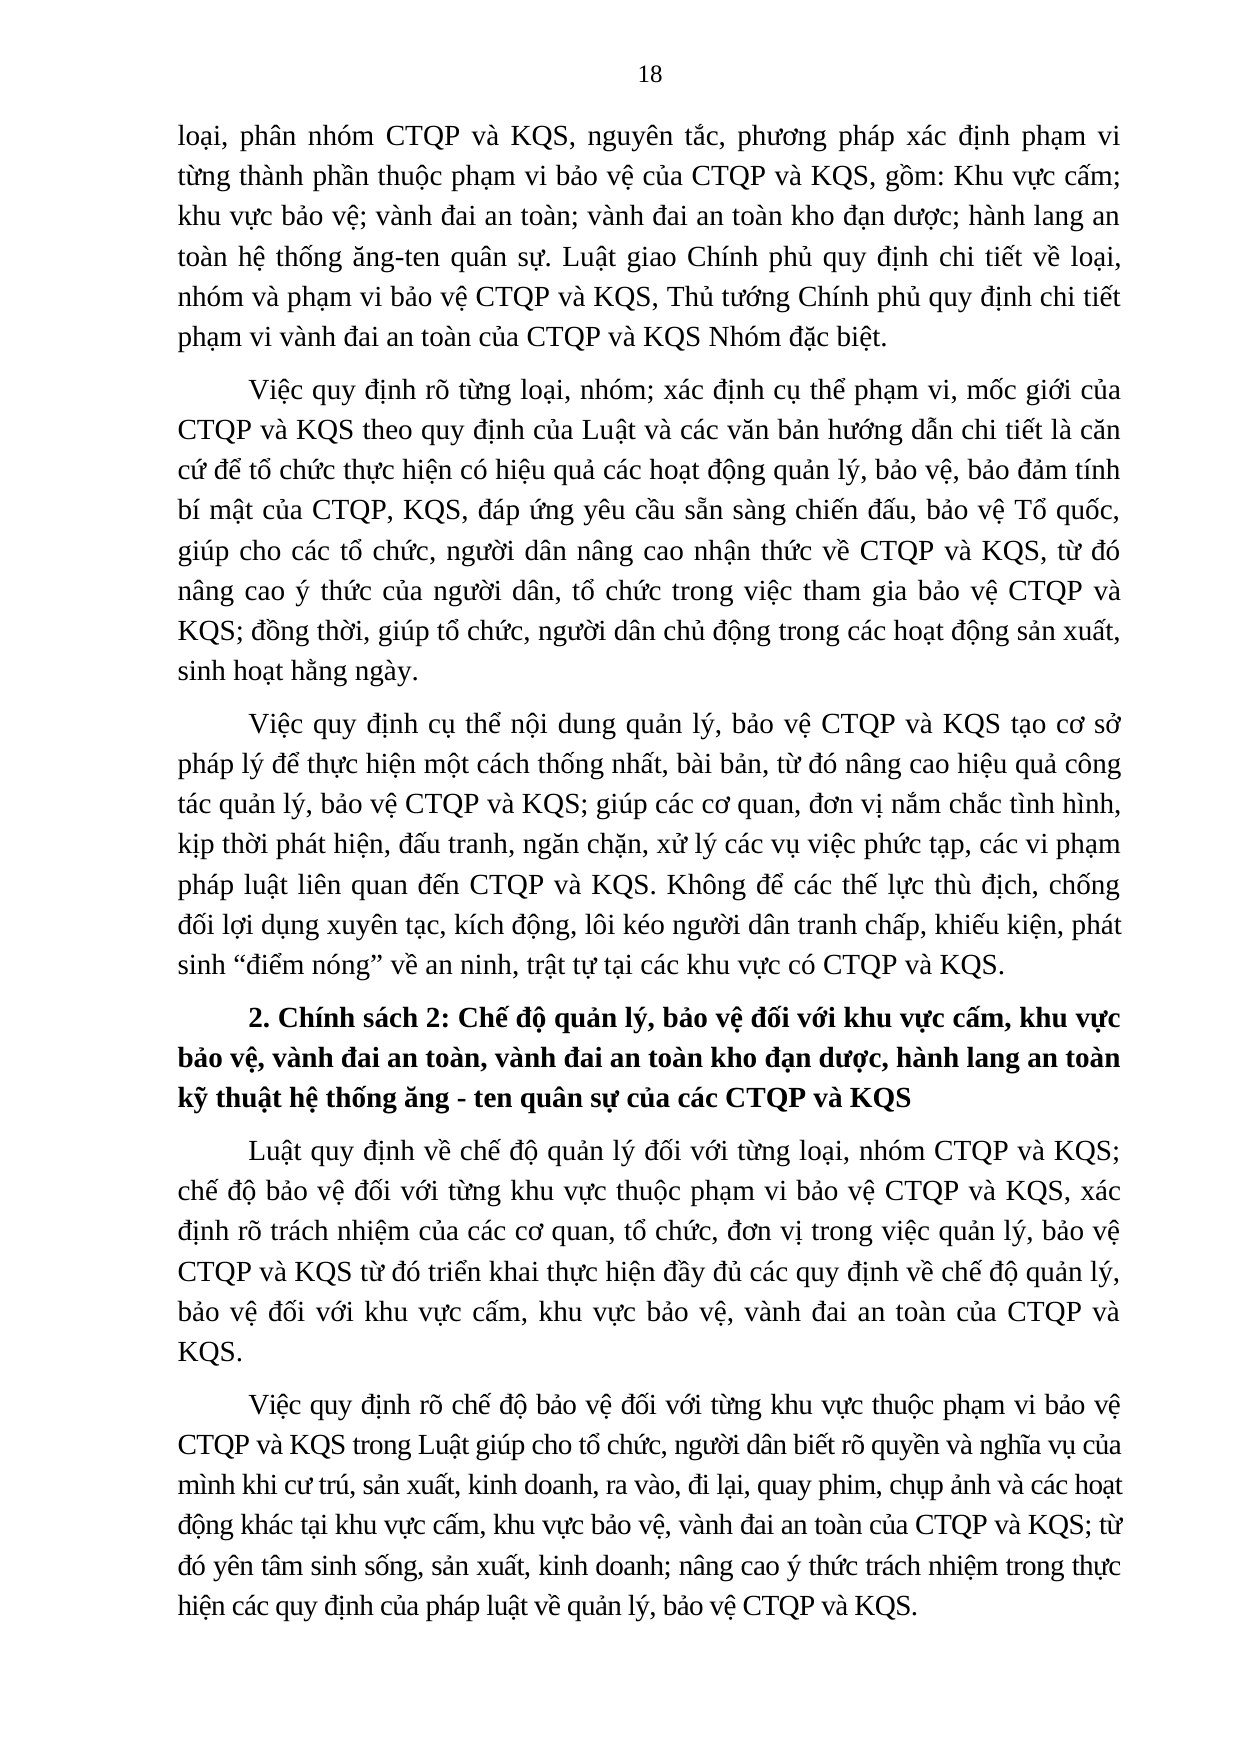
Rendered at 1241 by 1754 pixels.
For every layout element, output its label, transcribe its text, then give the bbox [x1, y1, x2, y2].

text Việc quy định cụ thể nội dung quản lý, bảo vệ CTQP và KQS tạo cơ sở pháp lý để thực hiện một cách thống nhất, bài bản, từ đó nâng cao hiệu quả công tác quản lý, bảo vệ CTQP và KQS; giúp các cơ quan, đơn vị nắm chắc tình hình, kịp thời phát hiện, đấu tranh, ngăn chặn, xử lý các vụ việc phức tạp, các vi phạm pháp luật liên quan đến CTQP và KQS. Không để các thế lực thù địch, chống đối lợi dụng xuyên tạc, kích động, lôi kéo người dân tranh chấp, khiếu kiện, phát sinh “điểm nóng” về an ninh, trật tự tại các khu vực có CTQP và KQS. [177, 706, 1122, 981]
text Việc quy định rõ chế độ bảo vệ đối với từng khu vực thuộc phạm vi bảo vệ CTQP và KQS trong Luật giúp cho tổ chức, người dân biết rõ quyền và nghĩa vụ của mình khi cư trú, sản xuất, kinh doanh, ra vào, đi lại, quay phim, chụp ảnh và các hoạt động khác tại khu vực cấm, khu vực bảo vệ, vành đai an toàn của CTQP và KQS; từ đó yên tâm sinh sống, sản xuất, kinh doanh; nâng cao ý thức trách nhiệm trong thực hiện các quy định của pháp luật về quản lý, bảo vệ CTQP và KQS. [177, 1387, 1122, 1621]
text 2. Chính sách 2: Chế độ quản lý, bảo vệ đối với khu vực cấm, khu vực bảo vệ, vành đai an toàn, vành đai an toàn kho đạn dược, hành lang an toàn kỹ thuật hệ thống ăng - ten quân sự của các CTQP và KQS [177, 1000, 1122, 1114]
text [177, 118, 1122, 353]
text Luật quy định về chế độ quản lý đối với từng loại, nhóm CTQP và KQS; chế độ bảo vệ đối với từng khu vực thuộc phạm vi bảo vệ CTQP và KQS, xác định rõ trách nhiệm của các cơ quan, tổ chức, đơn vị trong việc quản lý, bảo vệ CTQP và KQS từ đó triển khai thực hiện đầy đủ các quy định về chế độ quản lý, bảo vệ đối với khu vực cấm, khu vực bảo vệ, vành đai an toàn của CTQP và KQS. [177, 1133, 1122, 1368]
text Việc quy định rõ từng loại, nhóm; xác định cụ thể phạm vi, mốc giới của CTQP và KQS theo quy định của Luật và các văn bản hướng dẫn chi tiết là căn cứ để tổ chức thực hiện có hiệu quả các hoạt động quản lý, bảo vệ, bảo đảm tính bí mật của CTQP, KQS, đáp ứng yêu cầu sẵn sàng chiến đấu, bảo vệ Tổ quốc, giúp cho các tổ chức, người dân nâng cao nhận thức về CTQP và KQS, từ đó nâng cao ý thức của người dân, tổ chức trong việc tham gia bảo vệ CTQP và KQS; đồng thời, giúp tổ chức, người dân chủ động trong các hoạt động sản xuất, sinh hoạt hằng ngày. [177, 372, 1122, 687]
